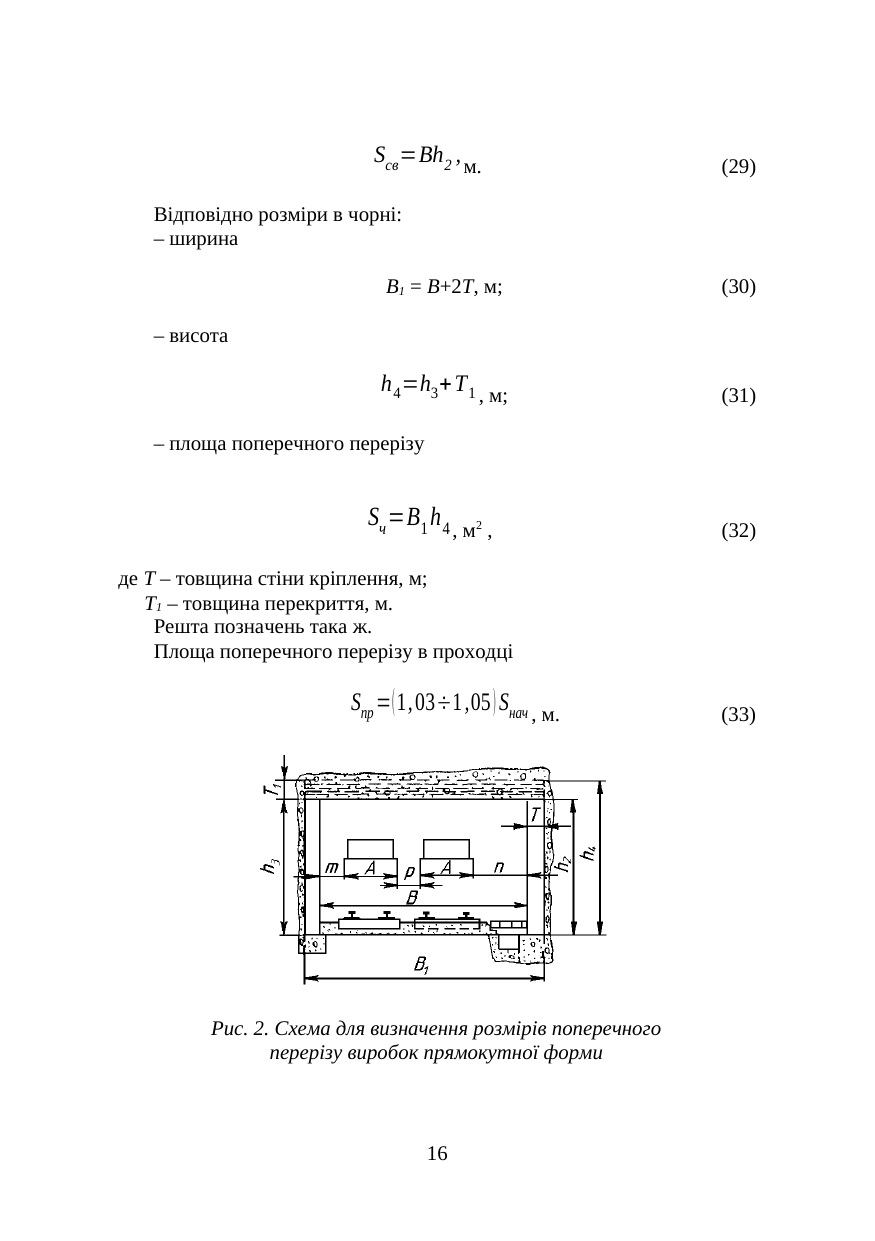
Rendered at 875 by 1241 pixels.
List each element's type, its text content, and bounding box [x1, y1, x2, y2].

text В1 = В+2Т, м; (30) [118, 274, 756, 298]
text , м2 , (32) [118, 503, 756, 542]
text – ширина [118, 226, 756, 250]
text , м; (31) [118, 371, 756, 407]
text Площа поперечного перерізу в проходці [118, 638, 756, 663]
text Відповідно розміри в чорні: [118, 202, 756, 226]
text Т1 – товщина перекриття, м. [118, 590, 756, 614]
text де Т – товщина стіни кріплення, м; [118, 566, 756, 590]
picture [260, 750, 614, 992]
text перерізу виробок прямокутної форми [118, 1040, 756, 1064]
text , м. (33) [118, 687, 756, 726]
text Рис. 2. Схема для визначення розмірів поперечного [118, 1016, 756, 1040]
text Решта позначень така ж. [118, 614, 756, 638]
text м. (29) [118, 142, 756, 178]
text – площа поперечного перерізу [118, 431, 756, 455]
text – висота [118, 322, 756, 347]
